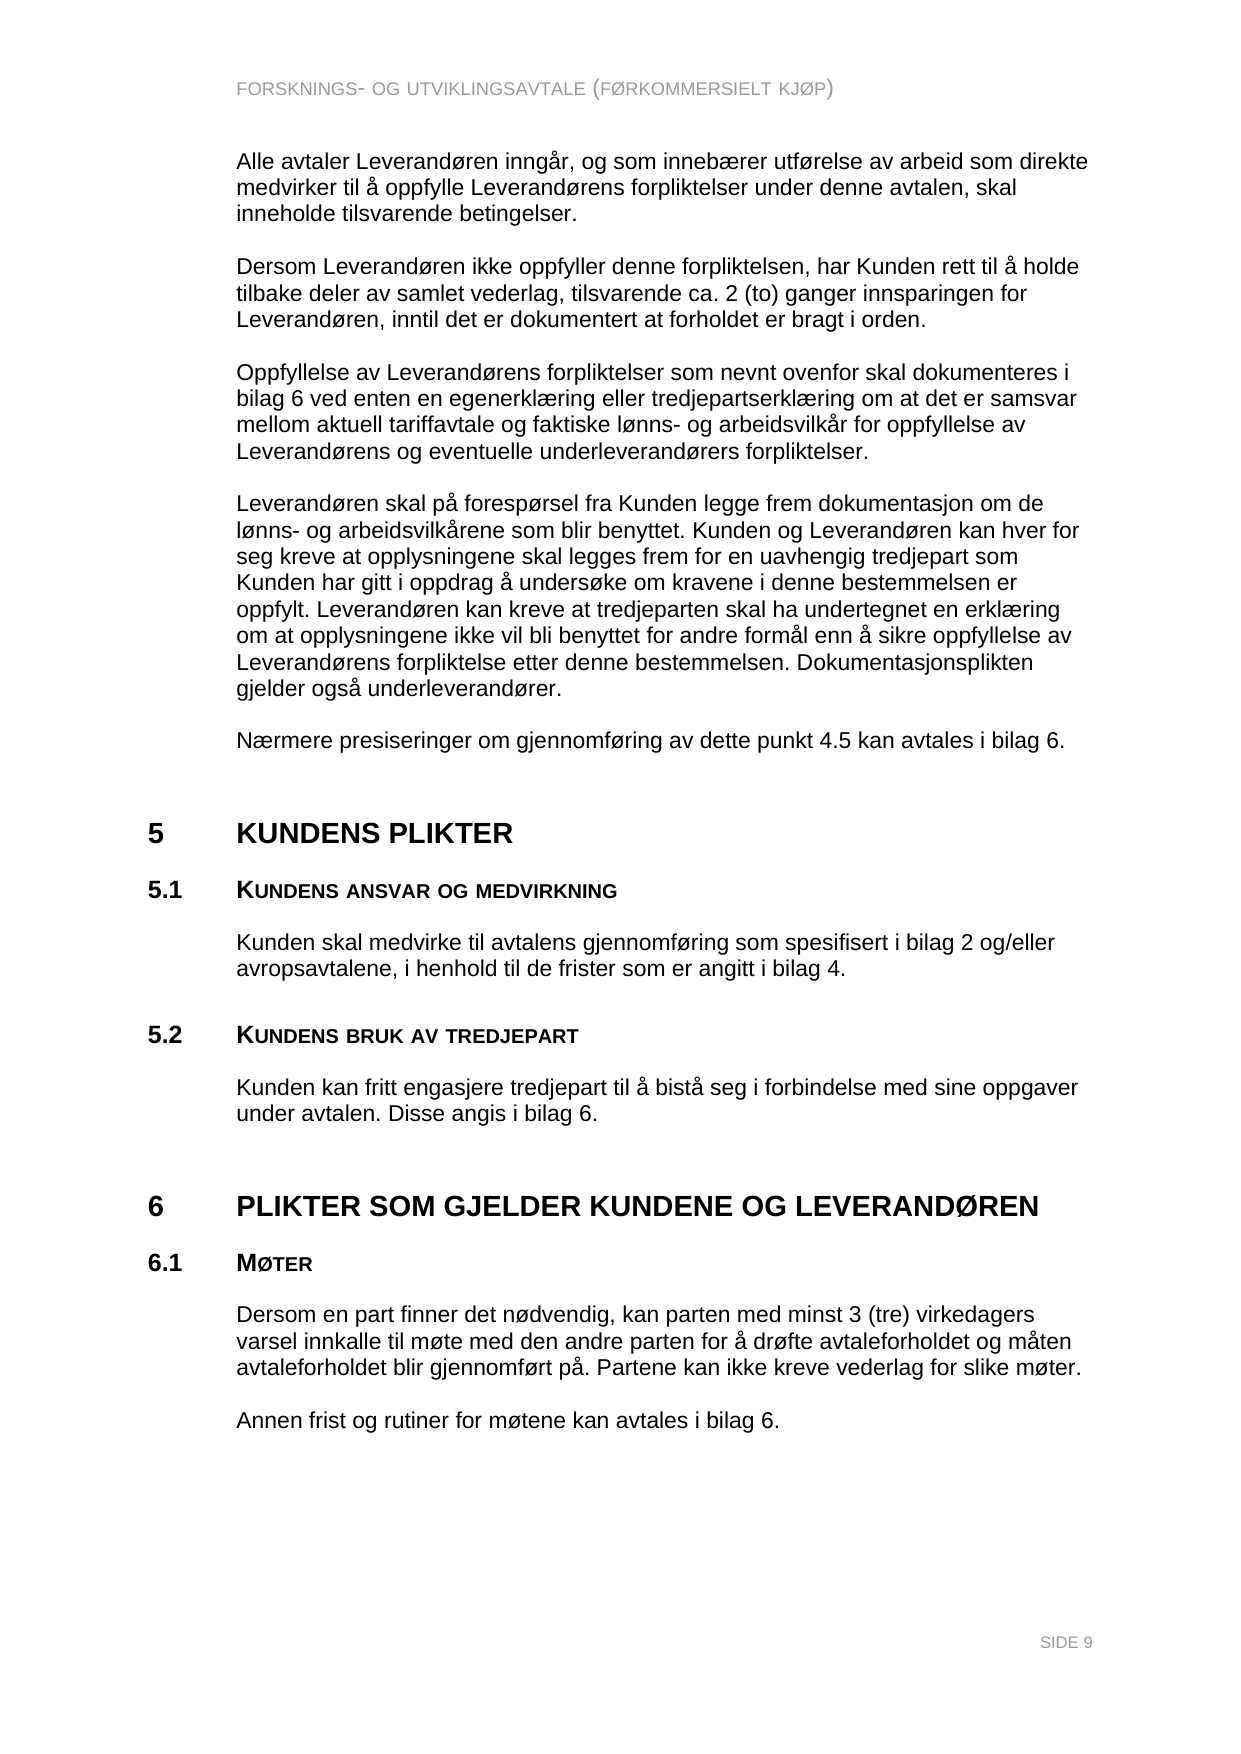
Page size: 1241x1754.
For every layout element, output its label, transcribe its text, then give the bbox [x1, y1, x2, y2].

list Kundens plikter [148, 816, 1092, 850]
text Leverandøren skal på forespørsel fra Kunden legge frem dokumentasjon om de lønns- og arbeidsvilkårene som blir benyttet. Kunden og Leverandøren kan hver for seg kreve at opplysningene skal legges frem for en uavhengig tredjepart som Kunden har gitt i oppdrag å undersøke om kravene i denne bestemmelsen er oppfylt. Leverandøren kan kreve at tredjeparten skal ha undertegnet en erklæring om at opplysningene ikke vil bli benyttet for andre formål enn å sikre oppfyllelse av Leverandørens forpliktelse etter denne bestemmelsen. Dokumentasjonsplikten gjelder også underleverandører. [236, 490, 1092, 701]
text Nærmere presiseringer om gjennomføring av dette punkt 4.5 kan avtales i bilag 6. [236, 727, 1092, 754]
text Alle avtaler Leverandøren inngår, og som innebærer utførelse av arbeid som direkte medvirker til å oppfylle Leverandørens forpliktelser under denne avtalen, skal inneholde tilsvarende betingelser. [236, 148, 1092, 227]
text Oppfyllelse av Leverandørens forpliktelser som nevnt ovenfor skal dokumenteres i bilag 6 ved enten en egenerklæring eller tredjepartserklæring om at det er samsvar mellom aktuell tariffavtale og faktiske lønns- og arbeidsvilkår for oppfyllelse av Leverandørens og eventuelle underleverandørers forpliktelser. [236, 358, 1092, 464]
list Plikter som gjelder Kundene og Leverandøren [148, 1189, 1092, 1223]
list Kundens ansvar og medvirkning [148, 875, 1092, 904]
list Møter [148, 1248, 1092, 1276]
text Dersom Leverandøren ikke oppfyller denne forpliktelsen, har Kunden rett til å holde tilbake deler av samlet vederlag, tilsvarende ca. 2 (to) ganger innsparingen for Leverandøren, inntil det er dokumentert at forholdet er bragt i orden. [236, 253, 1092, 332]
text Dersom en part finner det nødvendig, kan parten med minst 3 (tre) virkedagers varsel innkalle til møte med den andre parten for å drøfte avtaleforholdet og måten avtaleforholdet blir gjennomført på. Partene kan ikke kreve vederlag for slike møter. [236, 1301, 1092, 1381]
text Kunden skal medvirke til avtalens gjennomføring som spesifisert i bilag 2 og/eller avropsavtalene, i henhold til de frister som er angitt i bilag 4. [236, 929, 1092, 981]
text Annen frist og rutiner for møtene kan avtales i bilag 6. [236, 1407, 1092, 1433]
list Kundens bruk av tredjepart [148, 1020, 1092, 1049]
text Kunden kan fritt engasjere tredjepart til å bistå seg i forbindelse med sine oppgaver under avtalen. Disse angis i bilag 6. [236, 1074, 1092, 1127]
